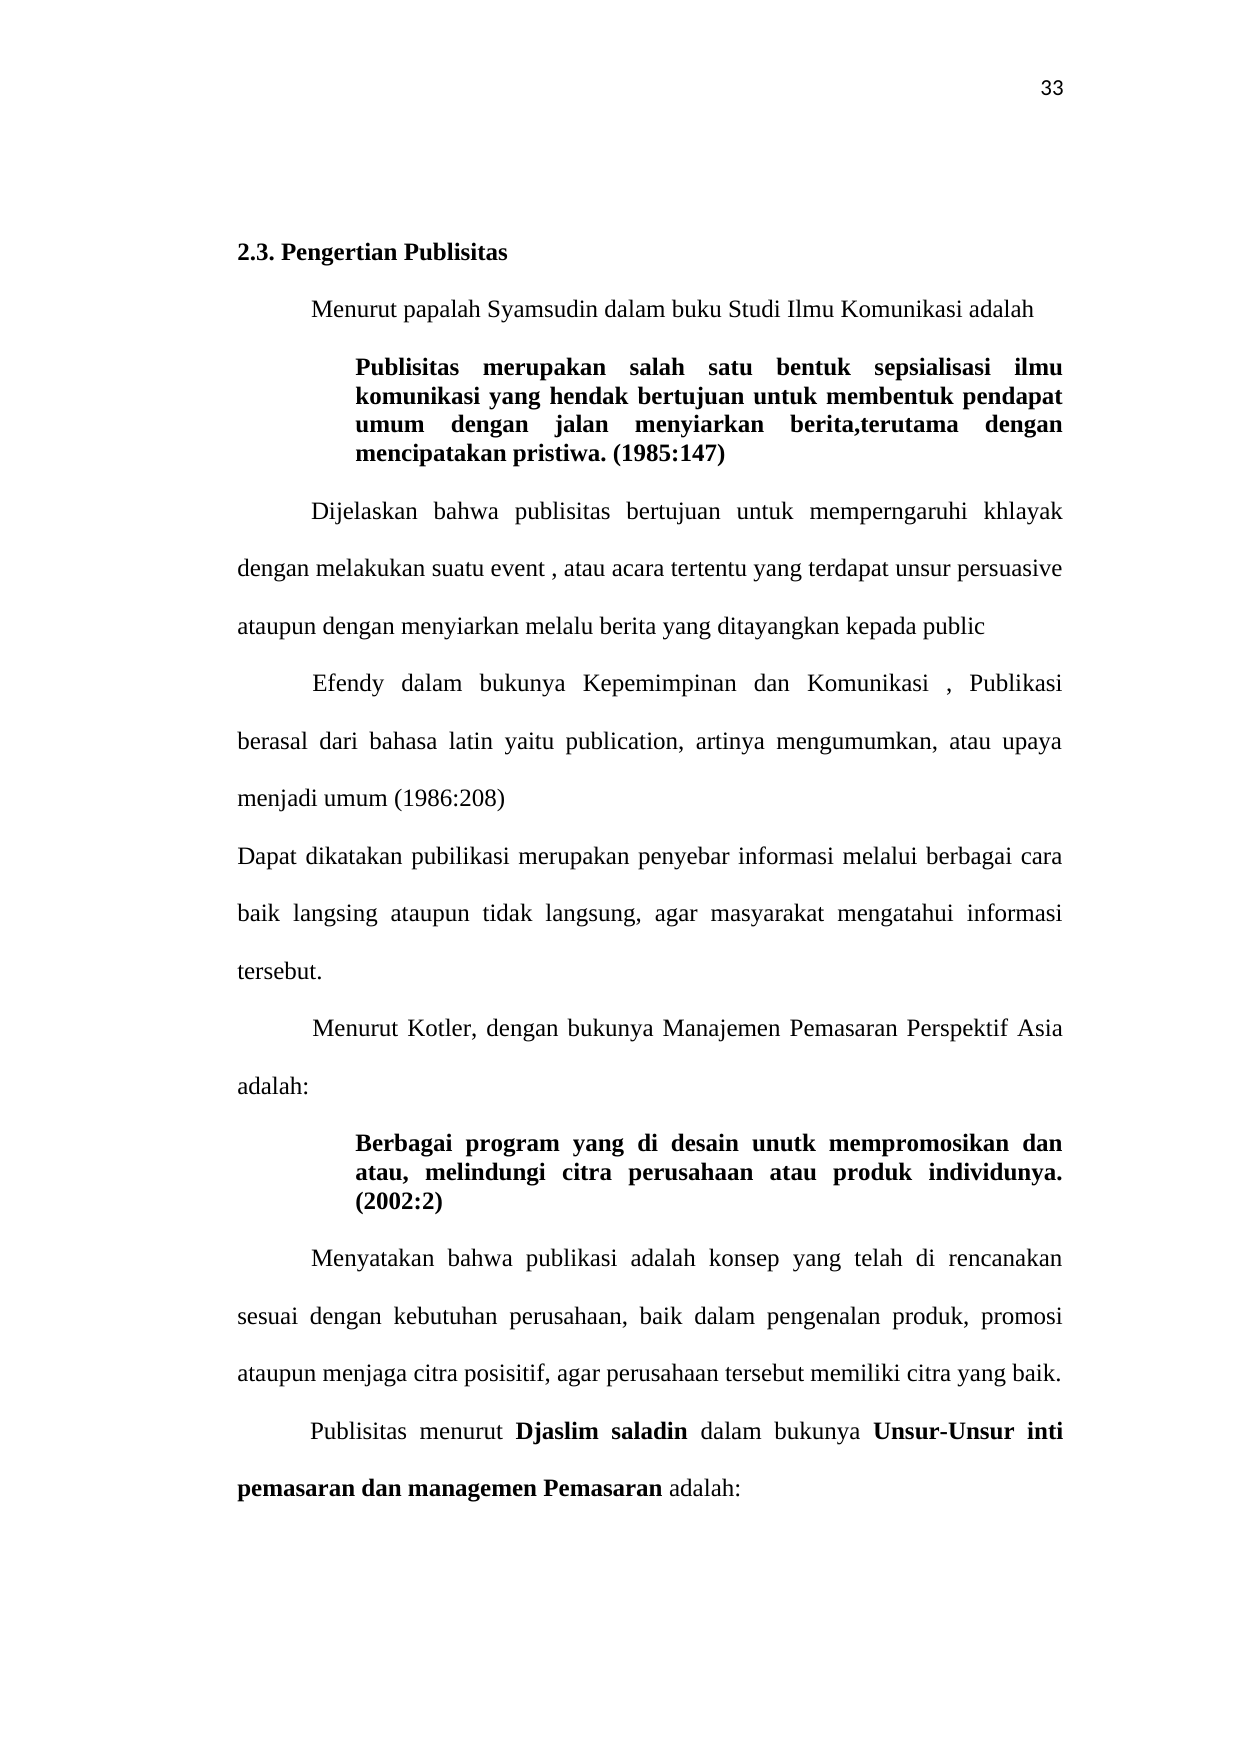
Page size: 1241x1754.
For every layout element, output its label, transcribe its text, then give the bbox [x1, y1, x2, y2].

list Menurut Kotler, dengan bukunya Manajemen Pemasaran Perspektif Asia adalah: [237, 1013, 1063, 1099]
list Publisitas merupakan salah satu bentuk sepsialisasi ilmu komunikasi yang hendak bertujuan untuk membentuk pendapat umum dengan jalan menyiarkan berita,terutama dengan mencipatakan pristiwa. (1985:147) [355, 352, 1063, 467]
list Efendy dalam bukunya Kepemimpinan dan Komunikasi , Publikasi berasal dari bahasa latin yaitu publication, artinya mengumumkan, atau upaya menjadi umum (1986:208) [237, 668, 1063, 812]
list Dijelaskan bahwa publisitas bertujuan untuk memperngaruhi khlayak dengan melakukan suatu event , atau acara tertentu yang terdapat unsur persuasive ataupun dengan menyiarkan melalu berita yang ditayangkan kepada public [237, 496, 1063, 639]
list Menyatakan bahwa publikasi adalah konsep yang telah di rencanakan sesuai dengan kebutuhan perusahaan, baik dalam pengenalan produk, promosi ataupun menjaga citra posisitif, agar perusahaan tersebut memiliki citra yang baik. [237, 1243, 1063, 1387]
list Dapat dikatakan pubilikasi merupakan penyebar informasi melalui berbagai cara baik langsing ataupun tidak langsung, agar masyarakat mengatahui informasi tersebut. [237, 841, 1063, 984]
list Berbagai program yang di desain unutk mempromosikan dan atau, melindungi citra perusahaan atau produk individunya. (2002:2) [355, 1128, 1063, 1214]
list 2.3. Pengertian Publisitas [237, 237, 1063, 266]
list Menurut papalah Syamsudin dalam buku Studi Ilmu Komunikasi adalah [237, 294, 1063, 323]
list Publisitas menurut Djaslim saladin dalam bukunya Unsur-Unsur inti pemasaran dan managemen Pemasaran adalah: [237, 1416, 1063, 1502]
